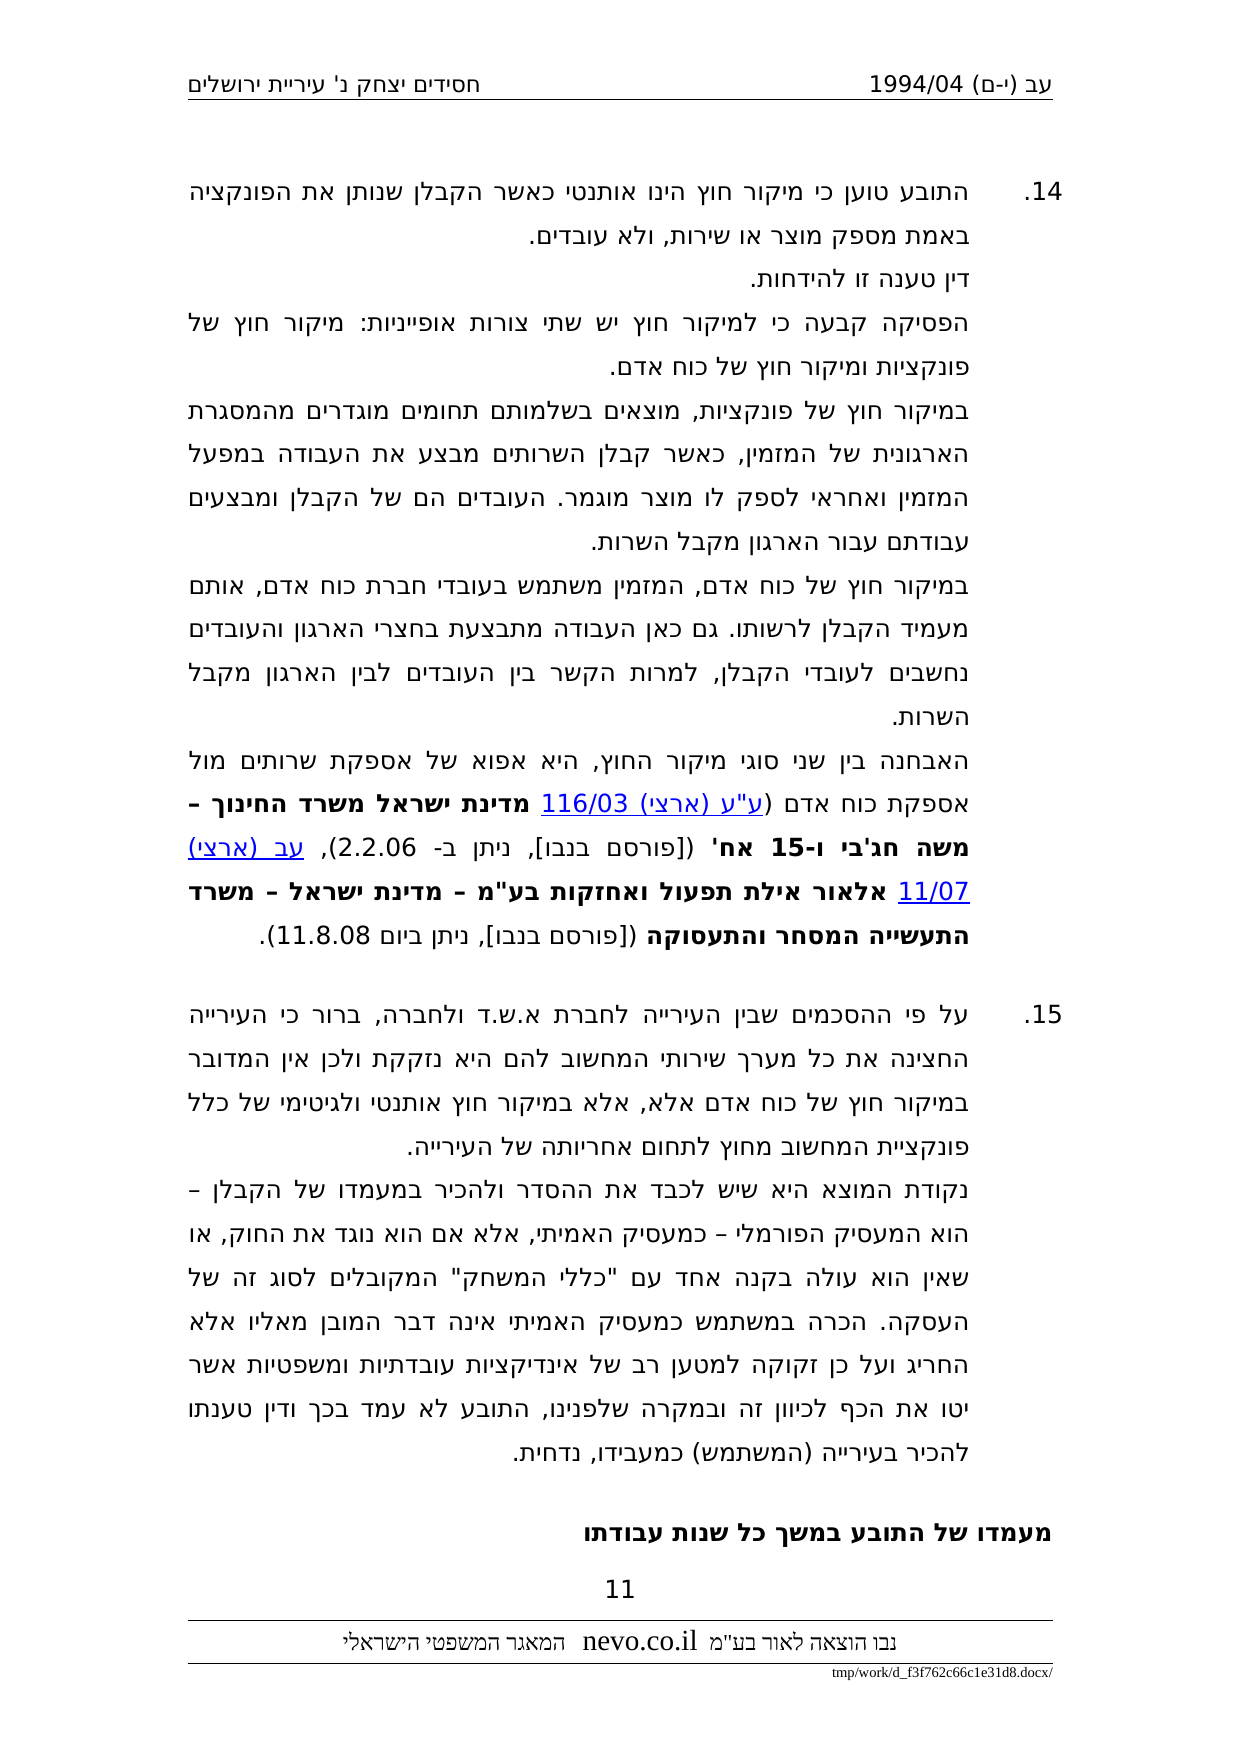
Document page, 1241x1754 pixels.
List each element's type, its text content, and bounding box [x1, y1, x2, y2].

text במיקור חוץ של פונקציות, מוצאים בשלמותם תחומים מוגדרים מהמסגרת הארגונית של המזמין, כאשר קבלן השרותים מבצע את העבודה במפעל המזמין ואחראי לספק לו מוצר מוגמר. העובדים הם של הקבלן ומבצעים עבודתם עבור הארגון מקבל השרות. [187, 396, 970, 556]
text הפסיקה קבעה כי למיקור חוץ יש שתי צורות אופייניות: מיקור חוץ של פונקציות ומיקור חוץ של כוח אדם. [187, 308, 970, 381]
text מעמדו של התובע במשך כל שנות עבודתו [187, 1518, 1053, 1547]
text נקודת המוצא היא שיש לכבד את ההסדר ולהכיר במעמדו של הקבלן – הוא המעסיק הפורמלי – כמעסיק האמיתי, אלא אם הוא נוגד את החוק, או שאין הוא עולה בקנה אחד עם "כללי המשחק" המקובלים לסוג זה של העסקה. הכרה במשתמש כמעסיק האמיתי אינה דבר המובן מאליו אלא החריג ועל כן זקוקה למטען רב של אינדיקציות עובדתיות ומשפטיות אשר יטו את הכף לכיוון זה ובמקרה שלפנינו, התובע לא עמד בכך ודין טענתו להכיר בעירייה (המשתמש) כמעבידו, נדחית. [187, 1176, 970, 1467]
list על פי ההסכמים שבין העירייה לחברת א.ש.ד ולחברה, ברור כי העירייה החצינה את כל מערך שירותי המחשוב להם היא נזקקת ולכן אין המדובר במיקור חוץ של כוח אדם אלא, אלא במיקור חוץ אותנטי ולגיטימי של כלל פונקציית המחשוב מחוץ לתחום אחריותה של העירייה. [187, 1001, 1023, 1161]
text דין טענה זו להידחות. [187, 265, 970, 294]
text במיקור חוץ של כוח אדם, המזמין משתמש בעובדי חברת כוח אדם, אותם מעמיד הקבלן לרשותו. גם כאן העבודה מתבצעת בחצרי הארגון והעובדים נחשבים לעובדי הקבלן, למרות הקשר בין העובדים לבין הארגון מקבל השרות. [187, 571, 970, 731]
list התובע טוען כי מיקור חוץ הינו אותנטי כאשר הקבלן שנותן את הפונקציה באמת מספק מוצר או שירות, ולא עובדים. [187, 177, 1023, 250]
text האבחנה בין שני סוגי מיקור החוץ, היא אפוא של אספקת שרותים מול אספקת כוח אדם (ע"ע (ארצי) 116/03 מדינת ישראל משרד החינוך – משה חג'בי ו-15 אח' ([פורסם בנבו], ניתן ב- 2.2.06), עב (ארצי) 11/07 אלאור אילת תפעול ואחזקות בע"מ – מדינת ישראל – משרד התעשייה המסחר והתעסוקה ([פורסם בנבו], ניתן ביום 11.8.08). [187, 746, 970, 950]
